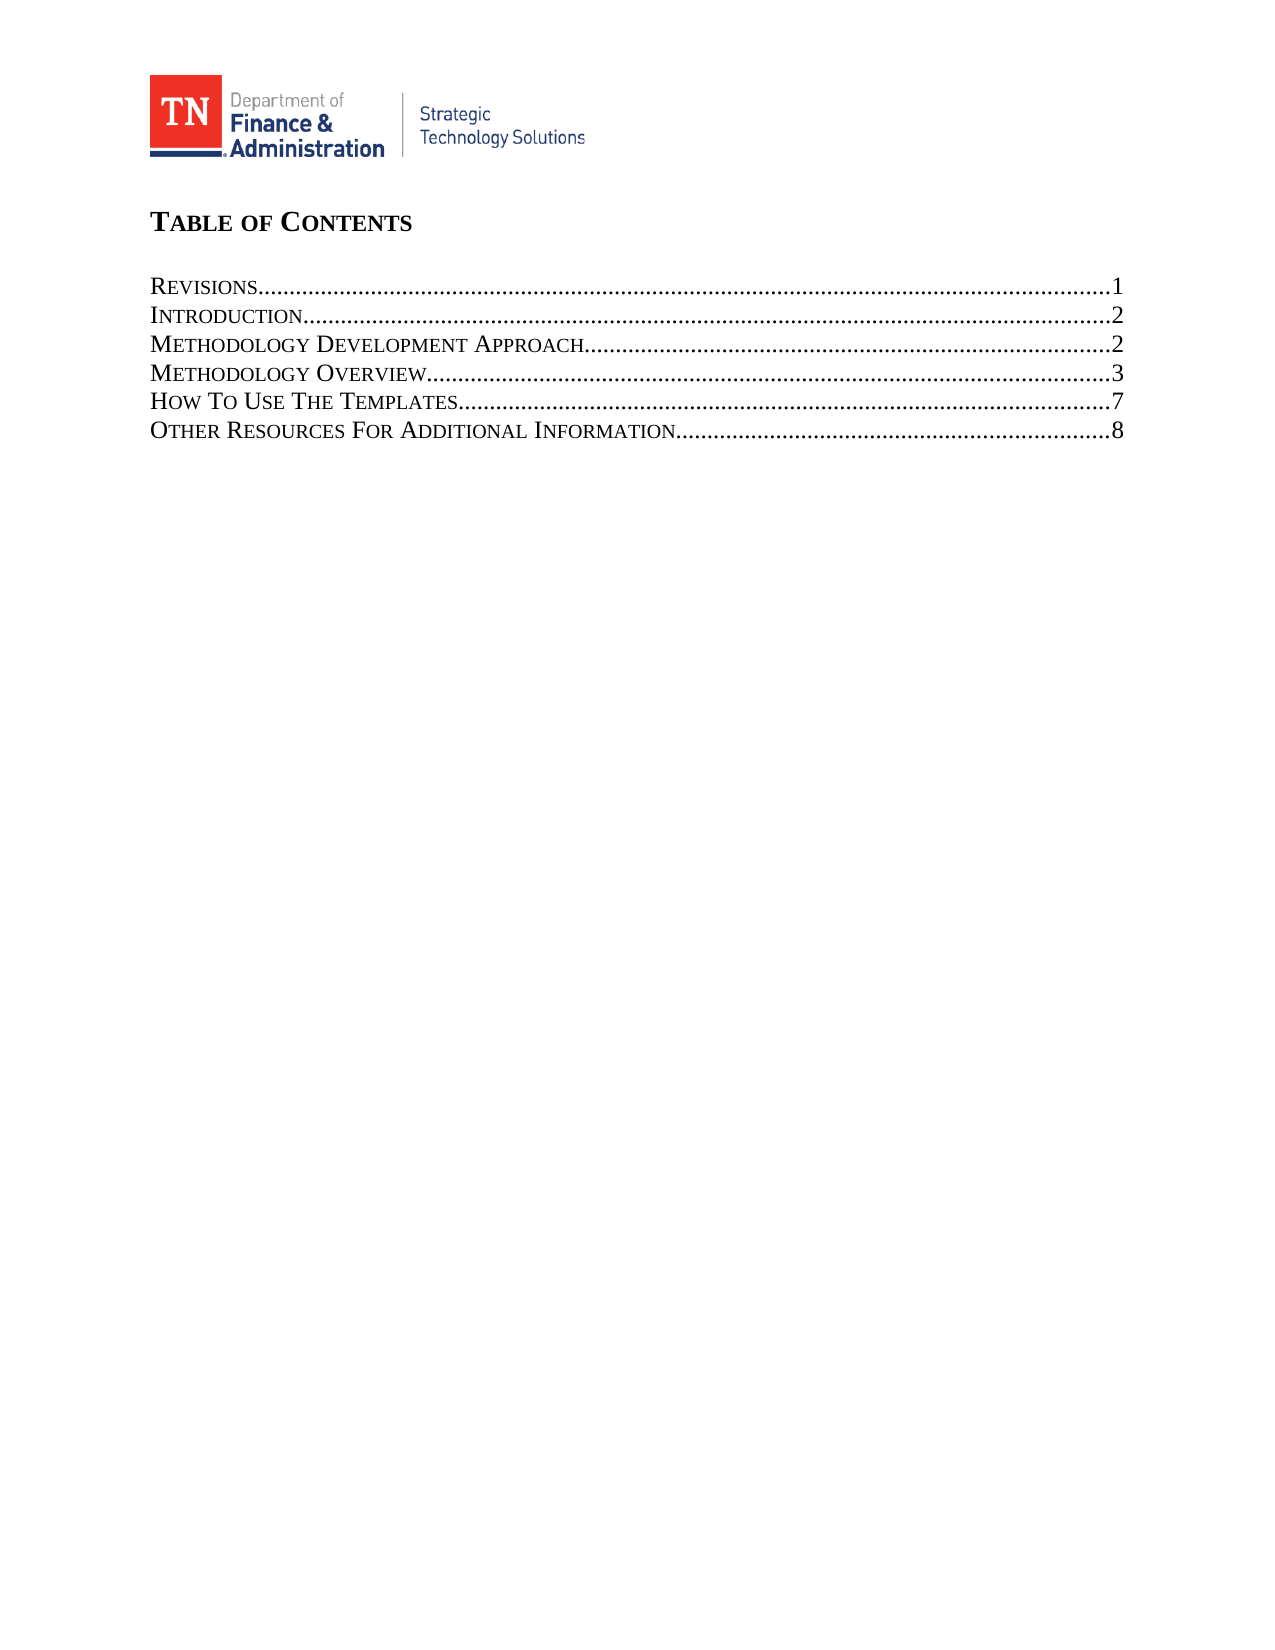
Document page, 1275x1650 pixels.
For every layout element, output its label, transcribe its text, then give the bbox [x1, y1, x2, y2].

text Other Resources For Additional Information 8 [150, 415, 1125, 444]
text Methodology Overview 3 [150, 358, 1125, 386]
text Methodology Development Approach 2 [150, 329, 1125, 358]
text How To Use The Templates 7 [150, 386, 1125, 415]
text Introduction 2 [150, 300, 1125, 329]
text Table of Contents [150, 204, 1125, 238]
text Revisions 1 [150, 271, 1125, 300]
picture [150, 75, 585, 157]
